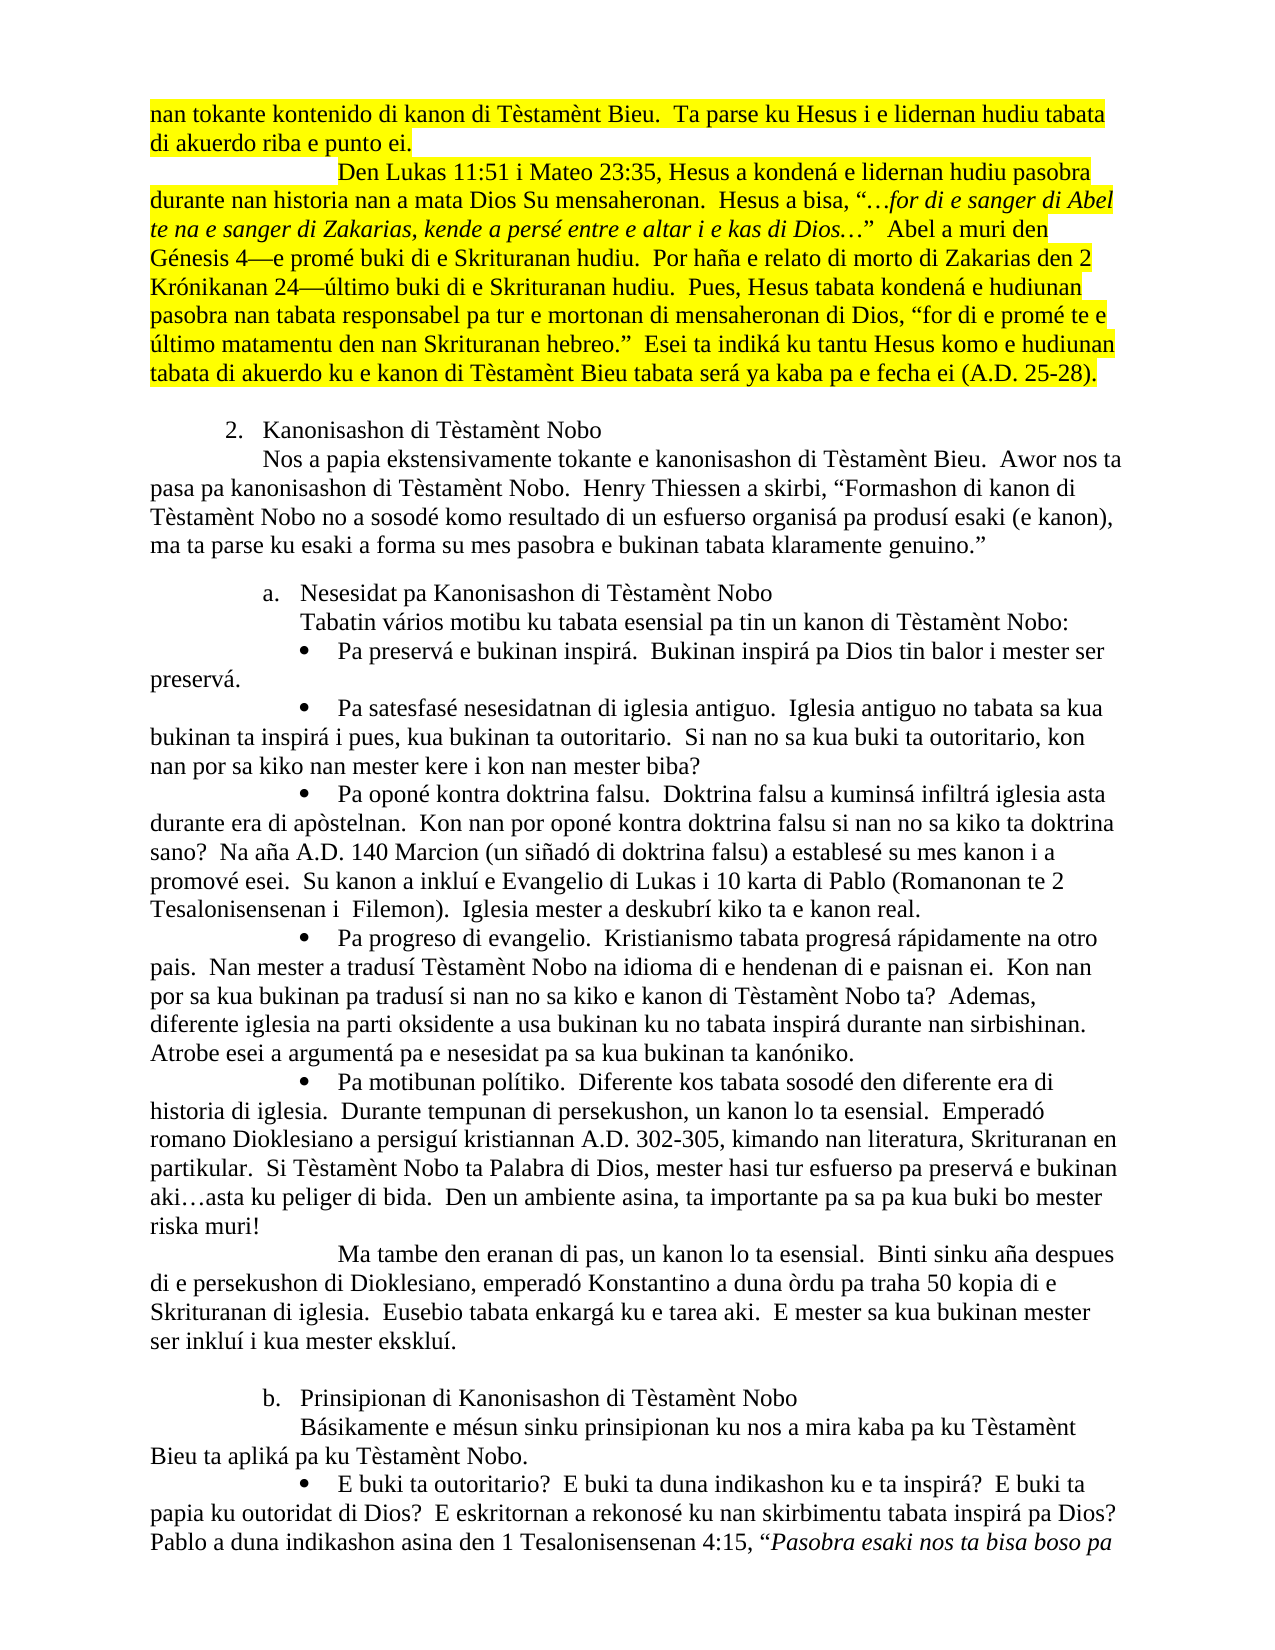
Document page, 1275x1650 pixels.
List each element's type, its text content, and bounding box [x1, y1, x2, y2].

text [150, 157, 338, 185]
text 2. Kanonisashon di Tèstamènt Nobo [150, 415, 1125, 444]
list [150, 1469, 1125, 1556]
text Ma tambe den eranan di pas, un kanon lo ta esensial. Binti sinku aña despues di e persekushon di Dioklesiano, emperadó Konstantino a duna òrdu pa traha 50 kopia di e Skrituranan di iglesia. Eusebio tabata enkargá ku e tarea aki. E mester sa kua bukinan mester ser inkluí i kua mester ekskluí. [150, 1239, 1125, 1354]
list Pa motibunan polítiko. Diferente kos tabata sosodé den diferente era di historia di iglesia. Durante tempunan di persekushon, un kanon lo ta esensial. Emperadó romano Dioklesiano a persiguí kristiannan A.D. 302-305, kimando nan literatura, Skrituranan en partikular. Si Tèstamènt Nobo ta Palabra di Dios, mester hasi tur esfuerso pa preservá e bukinan aki…asta ku peliger di bida. Den un ambiente asina, ta importante pa sa pa kua buki bo mester riska muri! [150, 1067, 1125, 1239]
text a. Nesesidat pa Kanonisashon di Tèstamènt Nobo [150, 578, 1125, 607]
list Pa progreso di evangelio. Kristianismo tabata progresá rápidamente na otro pais. Nan mester a tradusí Tèstamènt Nobo na idioma di e hendenan di e paisnan ei. Kon nan por sa kua bukinan pa tradusí si nan no sa kiko e kanon di Tèstamènt Nobo ta? Ademas, diferente iglesia na parti oksidente a usa bukinan ku no tabata inspirá durante nan sirbishinan. Atrobe esei a argumentá pa e nesesidat pa sa kua bukinan ta kanóniko. [150, 923, 1125, 1067]
text Tabatin vários motibu ku tabata esensial pa tin un kanon di Tèstamènt Nobo: [150, 607, 1125, 636]
list Pa oponé kontra doktrina falsu. Doktrina falsu a kuminsá infiltrá iglesia asta durante era di apòstelnan. Kon nan por oponé kontra doktrina falsu si nan no sa kiko ta doktrina sano? Na aña A.D. 140 Marcion (un siñadó di doktrina falsu) a establesé su mes kanon i a promové esei. Su kanon a inkluí e Evangelio di Lukas i 10 karta di Pablo (Romanonan te 2 Tesalonisensenan i Filemon). Iglesia mester a deskubrí kiko ta e kanon real. [150, 779, 1125, 923]
text b. Prinsipionan di Kanonisashon di Tèstamènt Nobo [150, 1383, 1125, 1412]
list Pa satesfasé nesesidatnan di iglesia antiguo. Iglesia antiguo no tabata sa kua bukinan ta inspirá i pues, kua bukinan ta outoritario. Si nan no sa kua buki ta outoritario, kon nan por sa kiko nan mester kere i kon nan mester biba? [150, 693, 1125, 779]
text Básikamente e mésun sinku prinsipionan ku nos a mira kaba pa ku Tèstamènt Bieu ta apliká pa ku Tèstamènt Nobo. [150, 1412, 1125, 1469]
list Pa preservá e bukinan inspirá. Bukinan inspirá pa Dios tin balor i mester ser preservá. [150, 636, 1125, 693]
text Nos a papia ekstensivamente tokante e kanonisashon di Tèstamènt Bieu. Awor nos ta pasa pa kanonisashon di Tèstamènt Nobo. Henry Thiessen a skirbi, “Formashon di kanon di Tèstamènt Nobo no a sosodé komo resultado di un esfuerso organisá pa produsí esaki (e kanon), ma ta parse ku esaki a forma su mes pasobra e bukinan tabata klaramente genuino.” [150, 444, 1125, 559]
